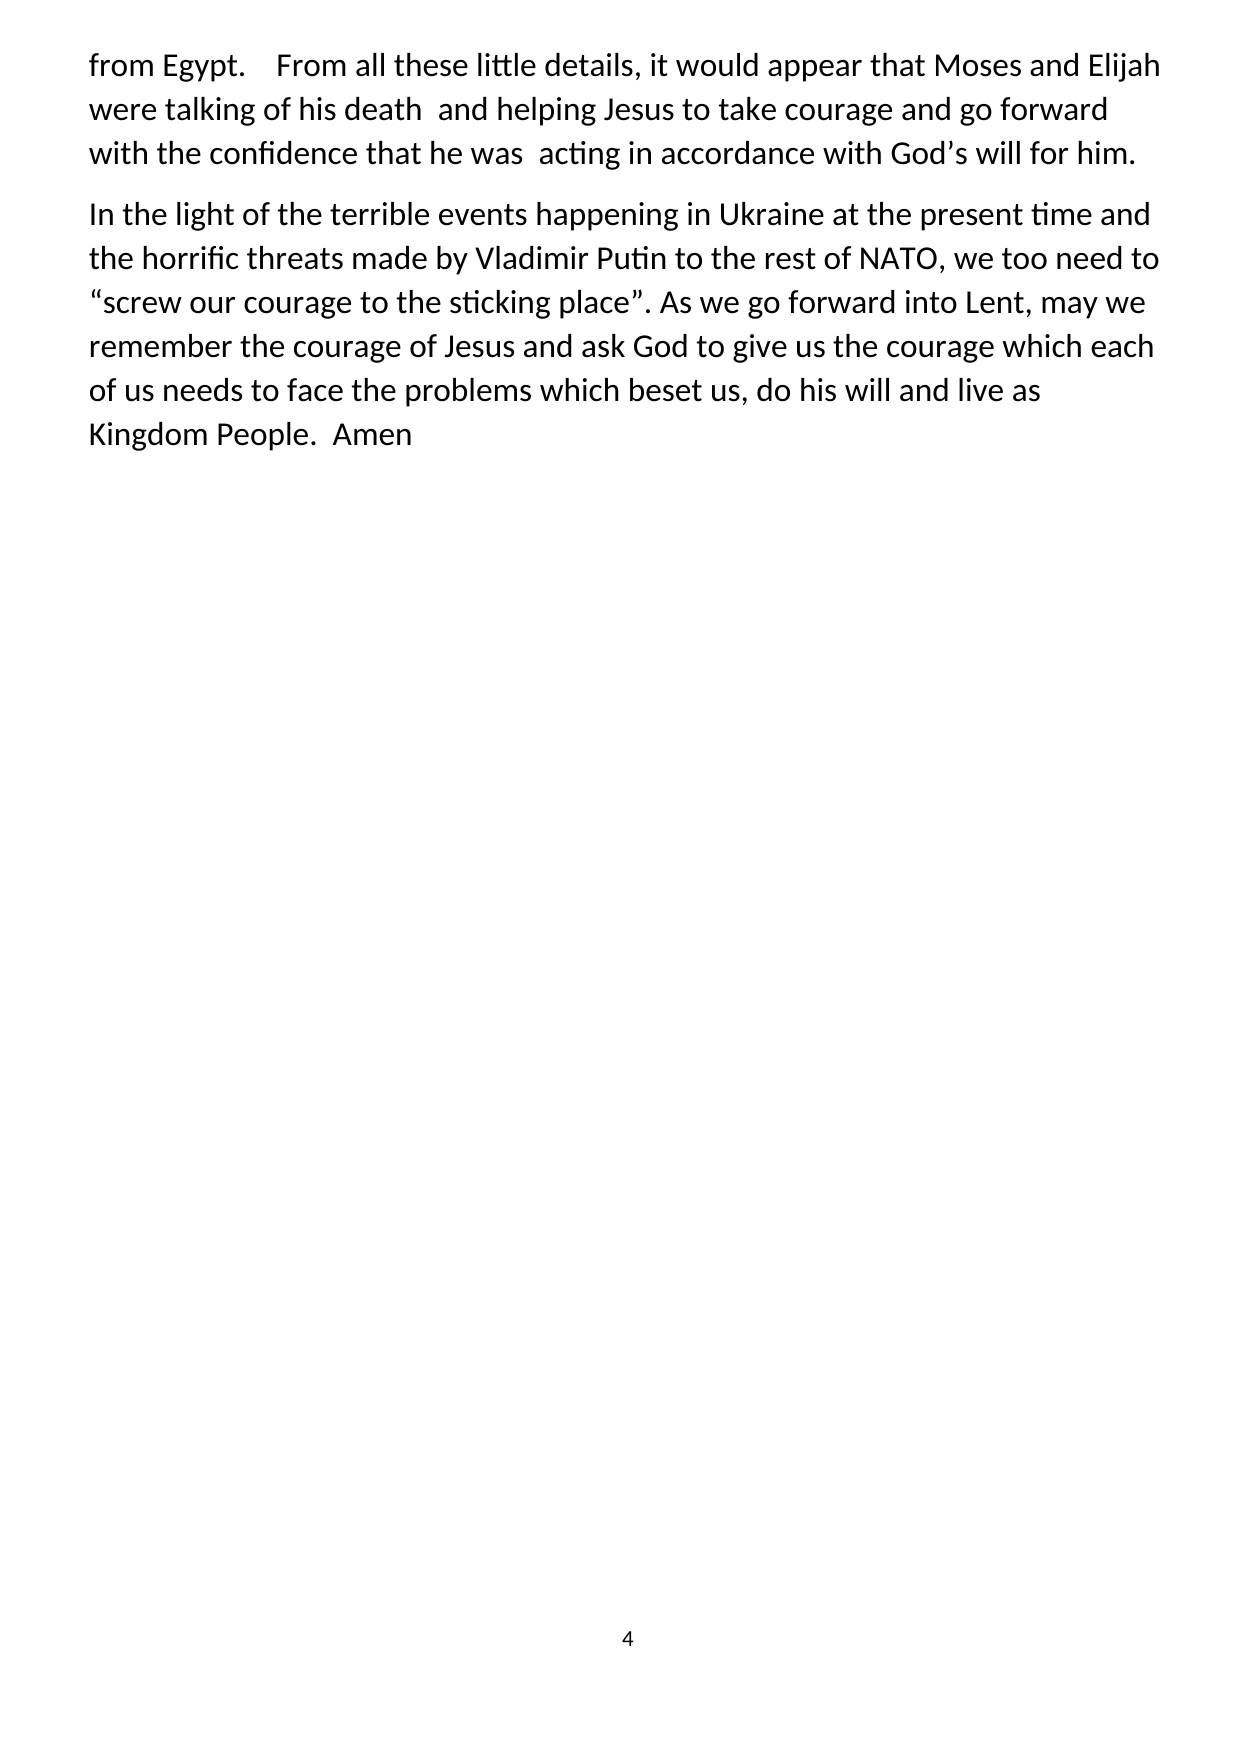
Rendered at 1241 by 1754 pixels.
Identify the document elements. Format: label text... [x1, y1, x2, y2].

text In the light of the terrible events happening in Ukraine at the present time and the horrific threats made by Vladimir Putin to the rest of NATO, we too need to “screw our courage to the sticking place”. As we go forward into Lent, may we remember the courage of Jesus and ask God to give us the courage which each of us needs to face the problems which beset us, do his will and live as Kingdom People. Amen [89, 193, 1167, 453]
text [89, 44, 1167, 173]
